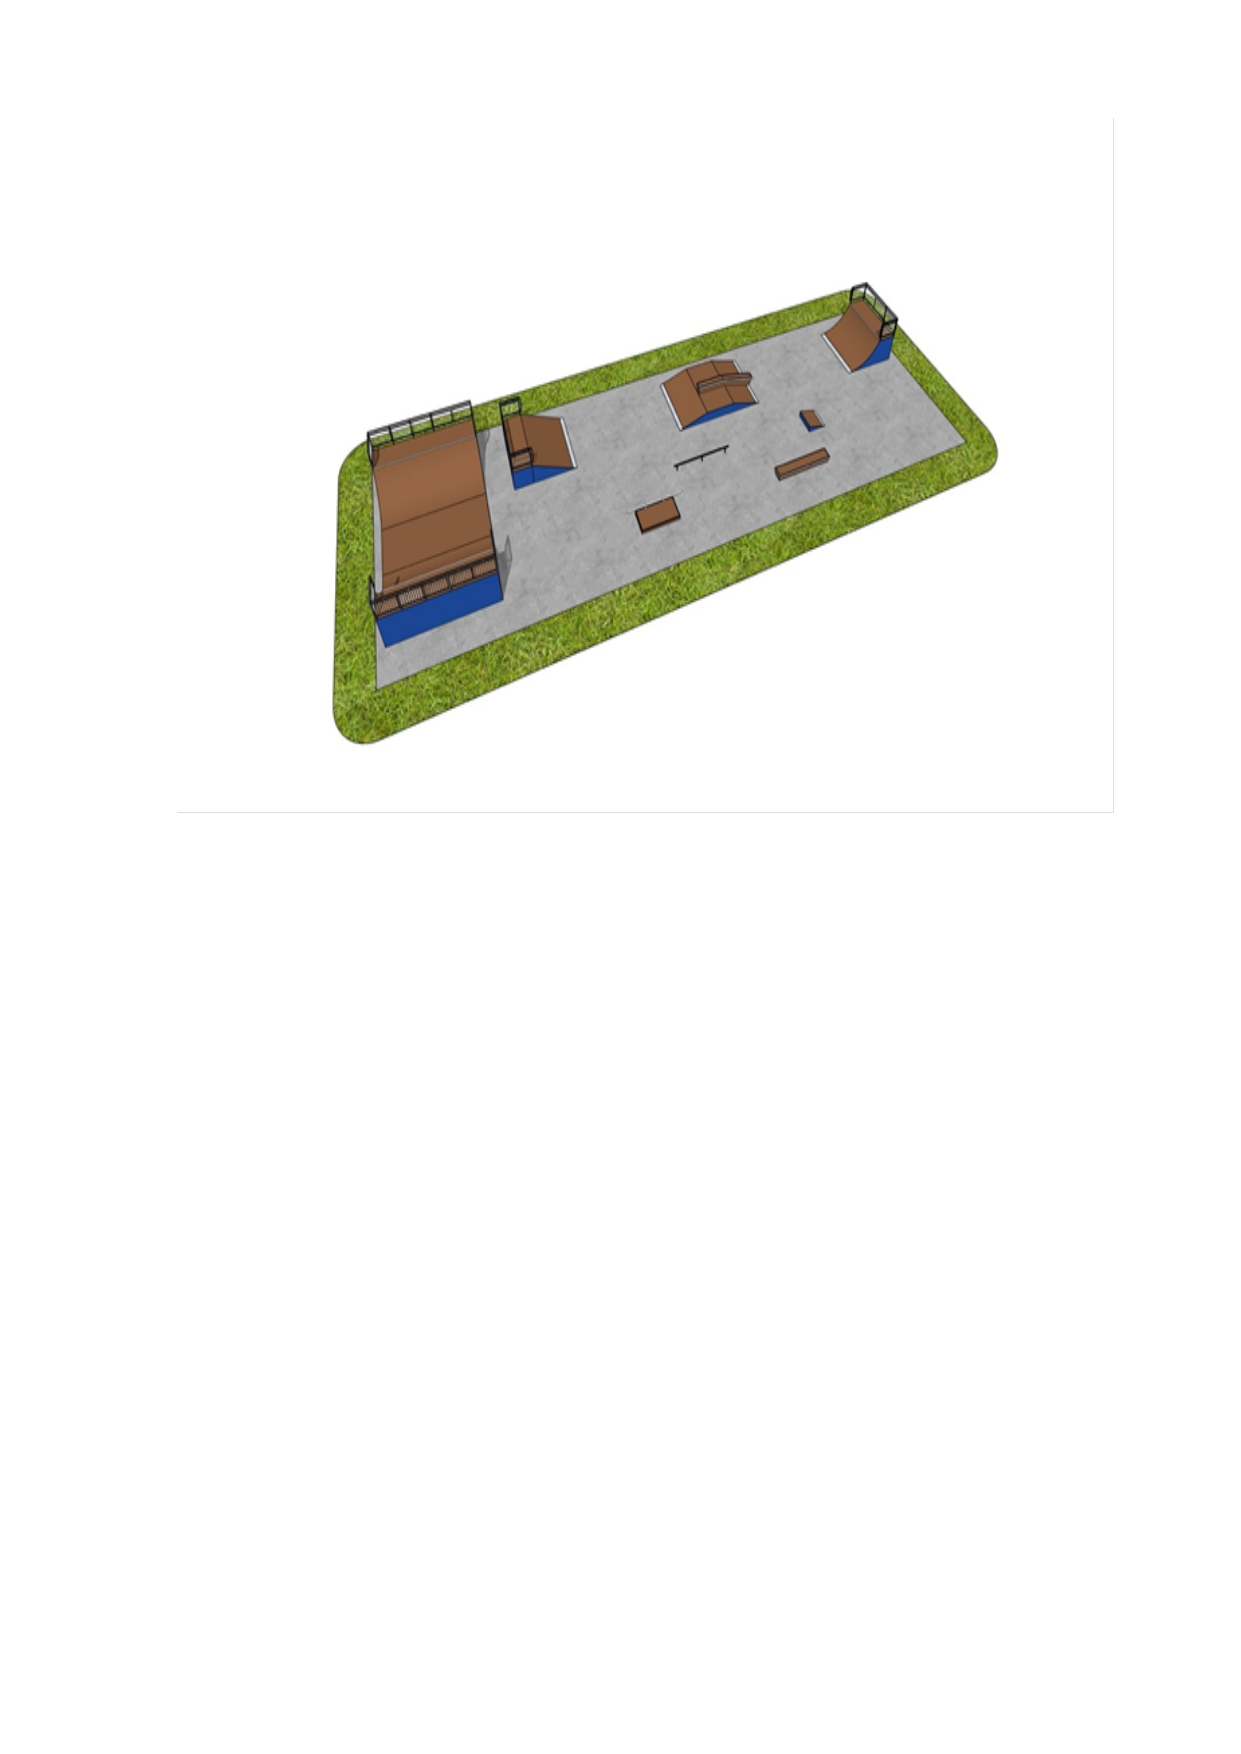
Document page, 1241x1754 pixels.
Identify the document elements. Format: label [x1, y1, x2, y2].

picture [177, 118, 1115, 815]
